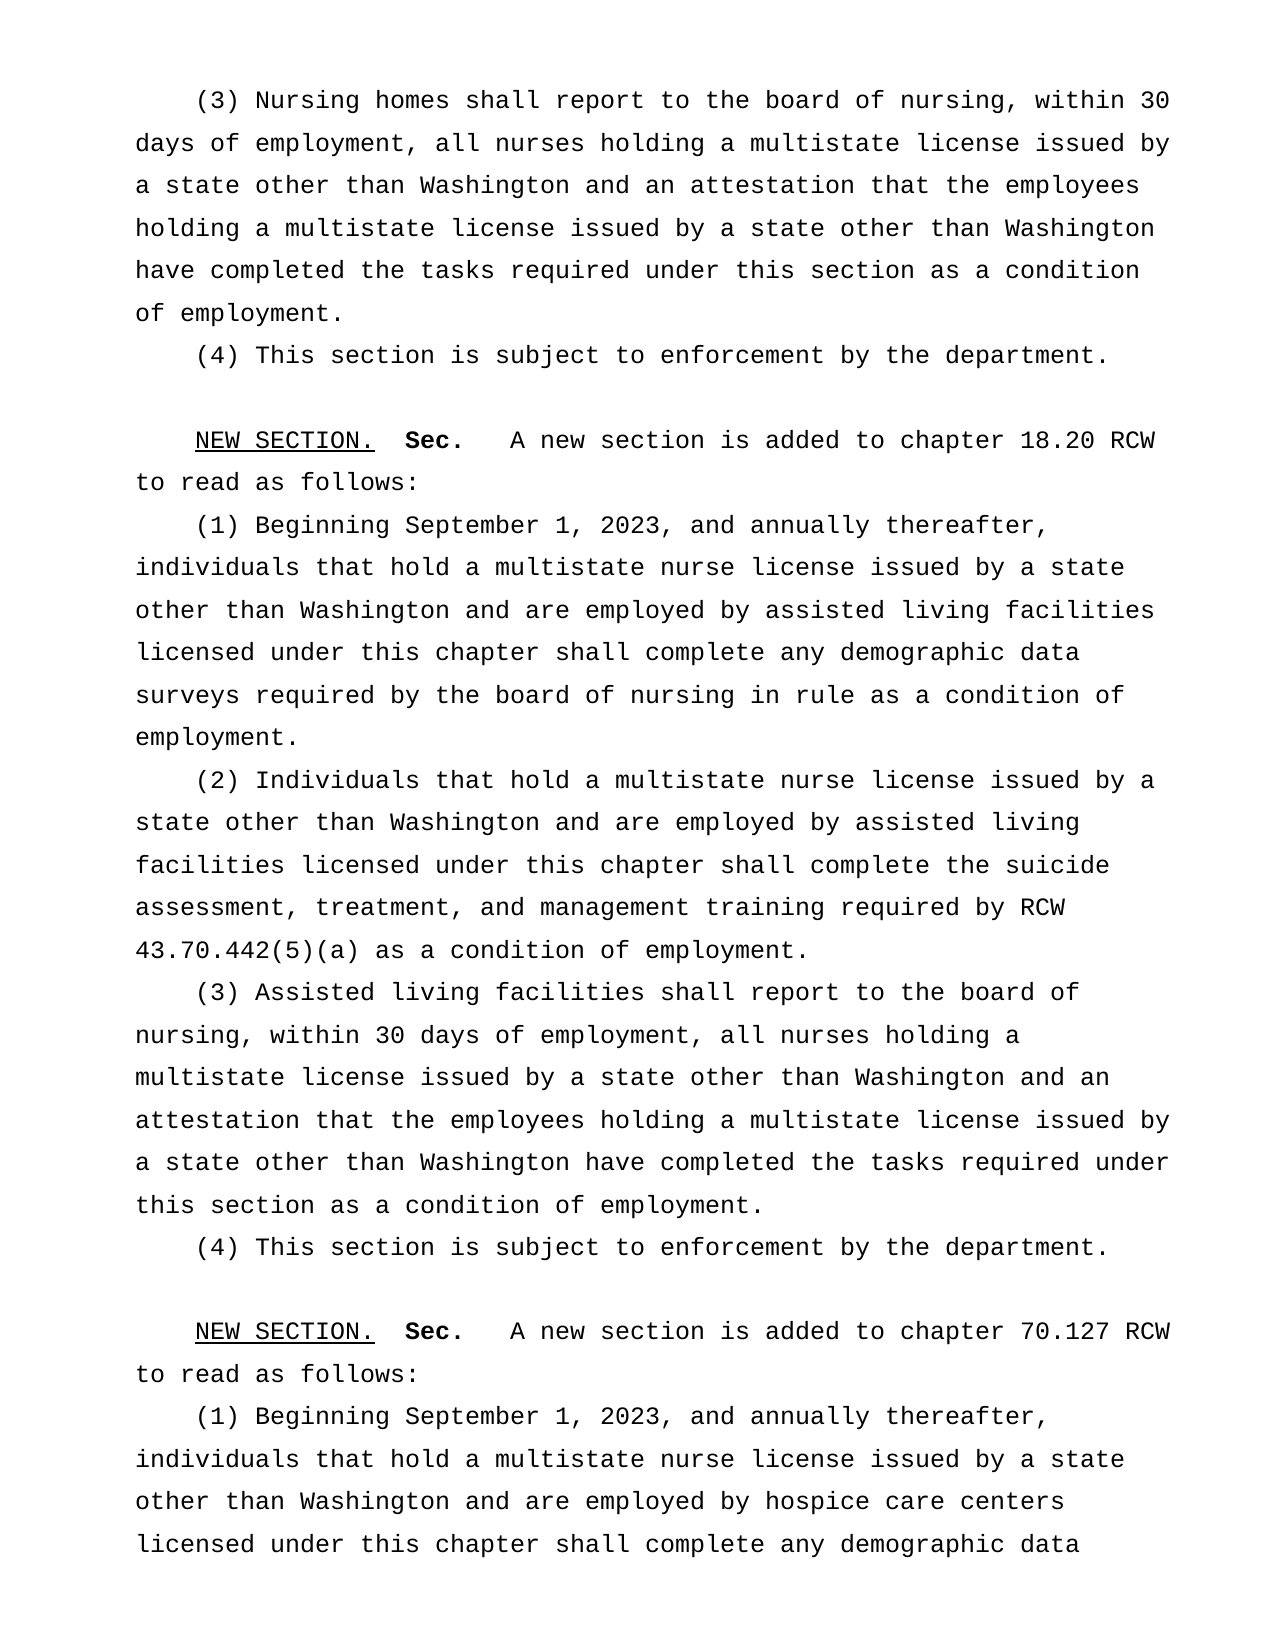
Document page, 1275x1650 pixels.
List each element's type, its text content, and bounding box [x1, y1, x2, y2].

text (2) Individuals that hold a multistate nurse license issued by a state other than Washington and are employed by assisted living facilities licensed under this chapter shall complete the suicide assessment, treatment, and management training required by RCW 43.70.442(5)(a) as a condition of employment. [135, 754, 1170, 967]
text (4) This section is subject to enforcement by the department. [135, 1222, 1170, 1264]
text (4) This section is subject to enforcement by the department. [135, 330, 1170, 372]
text (1) Beginning September 1, 2023, and annually thereafter, individuals that hold a multistate nurse license issued by a state other than Washington and are employed by assisted living facilities licensed under this chapter shall complete any demographic data surveys required by the board of nursing in rule as a condition of employment. [135, 499, 1170, 754]
text NEW SECTION. Sec. A new section is added to chapter 70.127 RCW to read as follows: [135, 1306, 1170, 1391]
text NEW SECTION. Sec. A new section is added to chapter 18.20 RCW to read as follows: [135, 414, 1170, 499]
text (3) Nursing homes shall report to the board of nursing, within 30 days of employment, all nurses holding a multistate license issued by a state other than Washington and an attestation that the employees holding a multistate license issued by a state other than Washington have completed the tasks required under this section as a condition of employment. [135, 75, 1170, 330]
text (3) Assisted living facilities shall report to the board of nursing, within 30 days of employment, all nurses holding a multistate license issued by a state other than Washington and an attestation that the employees holding a multistate license issued by a state other than Washington have completed the tasks required under this section as a condition of employment. [135, 967, 1170, 1222]
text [135, 1391, 1170, 1561]
